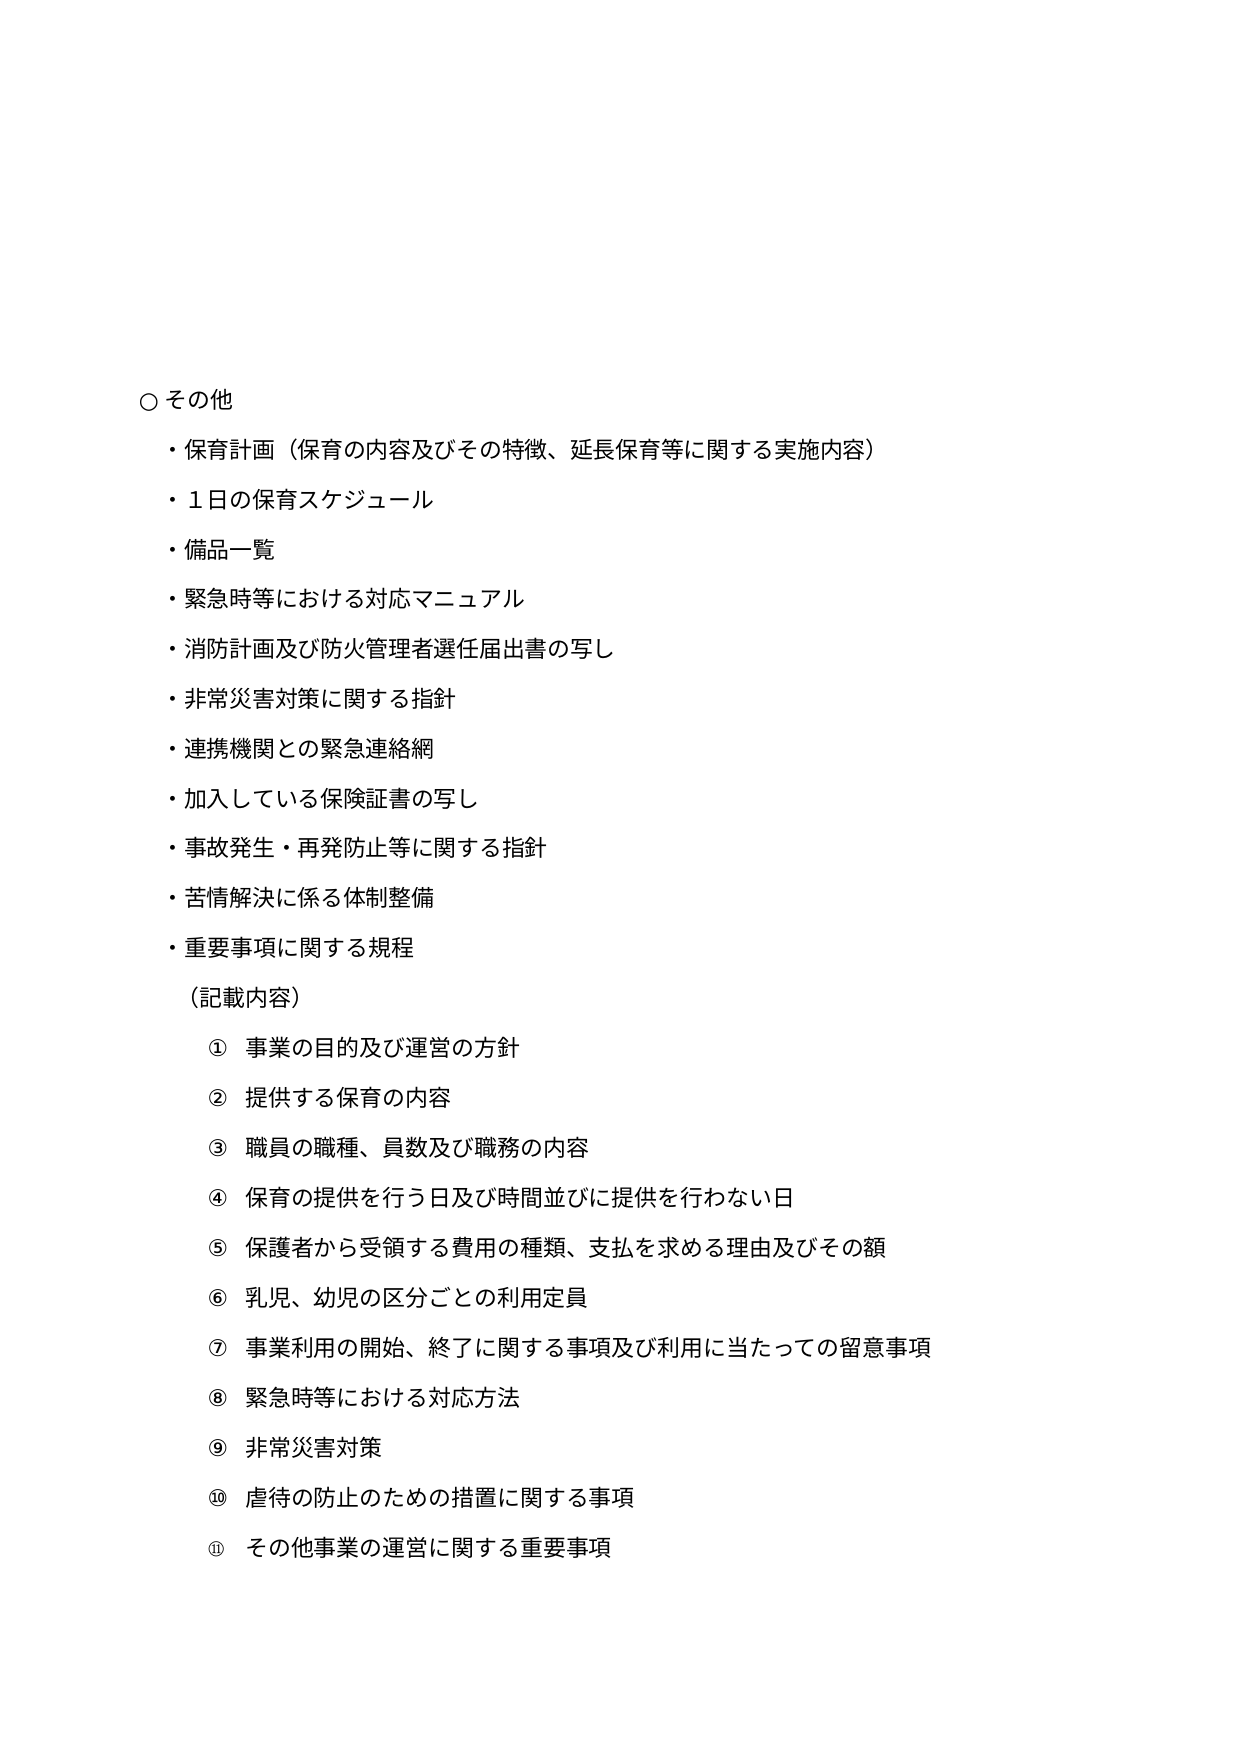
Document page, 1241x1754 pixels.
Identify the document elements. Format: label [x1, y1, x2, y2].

table_header [128, 148, 1122, 1575]
